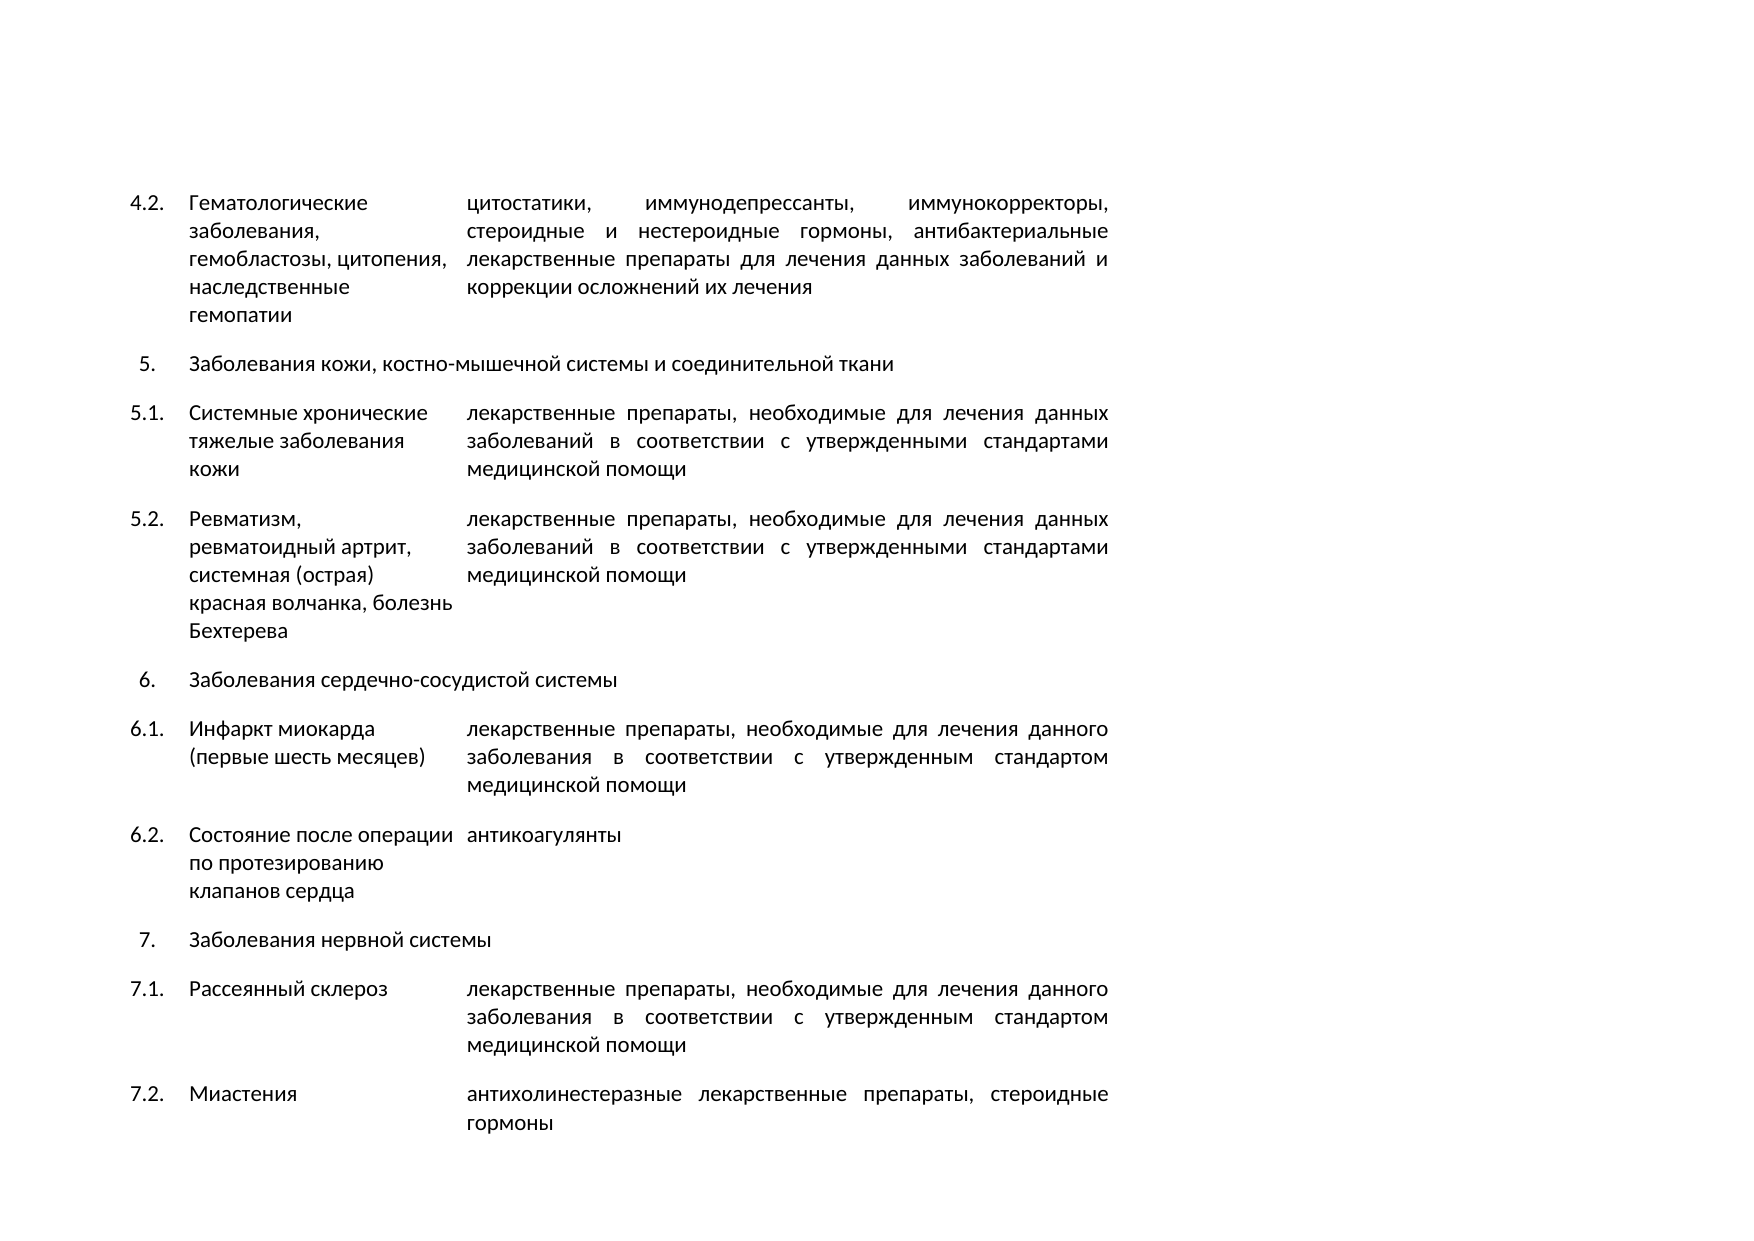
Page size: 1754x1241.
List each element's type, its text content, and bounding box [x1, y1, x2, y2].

table_cell 5. [112, 339, 182, 388]
table_cell Заболевания сердечно-сосудистой системы [183, 655, 1116, 704]
table_cell Заболевания кожи, костно-мышечной системы и соединительной ткани [183, 339, 1116, 388]
table_cell Системные хронические тяжелые заболевания кожи [183, 388, 460, 493]
table_cell Ревматизм, ревматоидный артрит, системная (острая) красная волчанка, болезнь Бехтерева [183, 493, 460, 654]
table_cell 5.2. [112, 493, 182, 654]
table_cell 7.2. [112, 1069, 182, 1146]
table_cell 6. [112, 655, 182, 704]
table_cell Гематологические заболевания, гемобластозы, цитопения, наследственные гемопатии [183, 177, 460, 338]
table_cell Заболевания нервной системы [183, 914, 1116, 964]
table_cell лекарственные препараты, необходимые для лечения данных заболеваний в соответствии с утвержденными стандартами медицинской помощи [460, 388, 1116, 493]
table_cell лекарственные препараты, необходимые для лечения данных заболеваний в соответствии с утвержденными стандартами медицинской помощи [460, 493, 1116, 654]
table_cell антикоагулянты [460, 809, 1116, 914]
table_cell 5.1. [112, 388, 182, 493]
table_cell лекарственные препараты, необходимые для лечения данного заболевания в соответствии с утвержденным стандартом медицинской помощи [460, 704, 1116, 809]
table_cell Рассеянный склероз [183, 964, 460, 1069]
table_cell 6.2. [112, 809, 182, 914]
table_cell Состояние после операции по протезированию клапанов сердца [183, 809, 460, 914]
table_cell 7. [112, 914, 182, 964]
table_cell Инфаркт миокарда (первые шесть месяцев) [183, 704, 460, 809]
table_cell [460, 964, 1116, 1069]
table_cell 6.1. [112, 704, 182, 809]
table_cell цитостатики, иммунодепрессанты, иммунокорректоры, стероидные и нестероидные гормоны, антибактериальные лекарственные препараты для лечения данных заболеваний и коррекции осложнений их лечения [460, 177, 1116, 338]
table_cell 7.1. [112, 964, 182, 1069]
table_cell Миастения [183, 1069, 460, 1146]
table_cell 4.2. [112, 177, 182, 338]
table_cell антихолинестеразные лекарственные препараты, стероидные гормоны [460, 1069, 1116, 1146]
